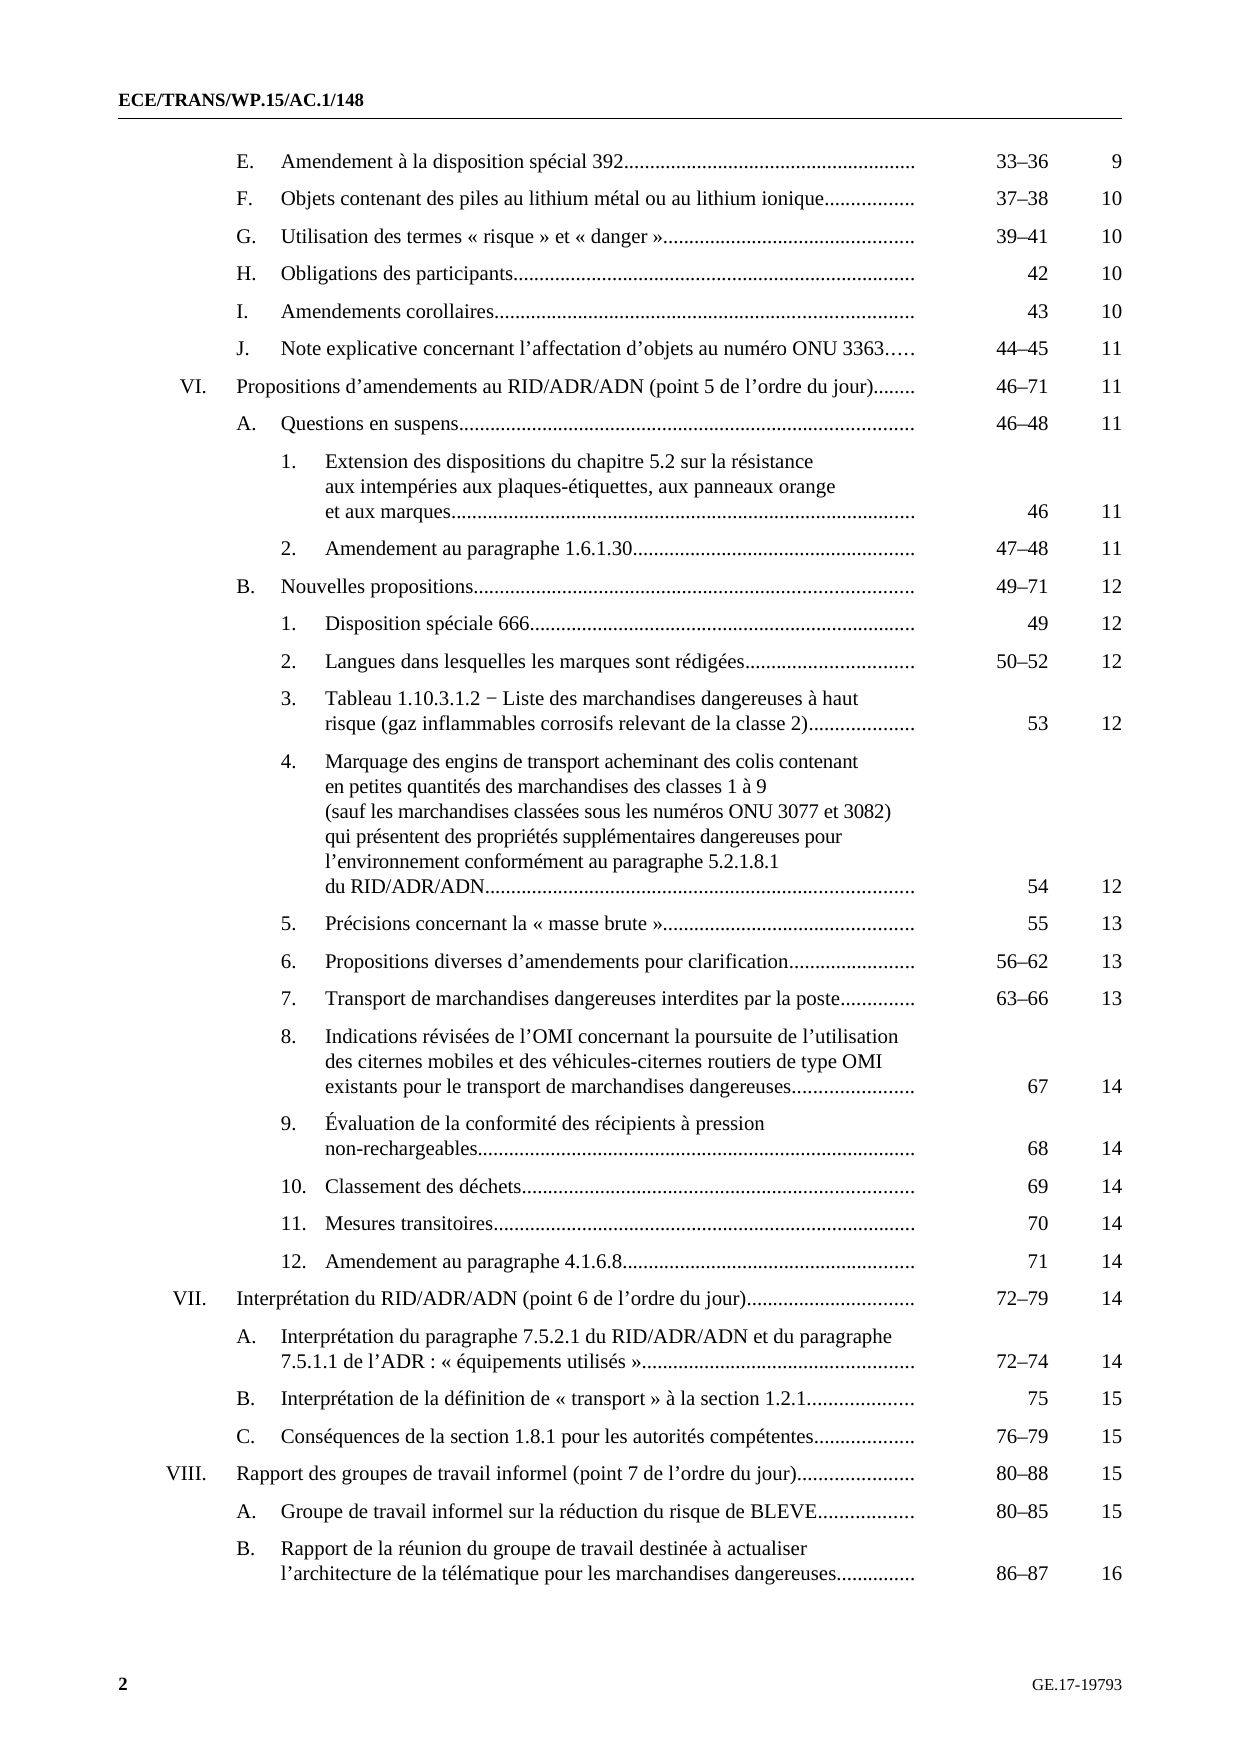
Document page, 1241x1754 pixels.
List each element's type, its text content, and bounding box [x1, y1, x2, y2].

text 11. Mesures transitoires 70 14 [281, 1210, 1122, 1235]
text A. Questions en suspens 46–48 11 [236, 410, 1122, 435]
text 1. Disposition spéciale 666 49 12 [281, 610, 1122, 635]
text 9. Évaluation de la conformité des récipients à pression non-rechargeables 68 14 [281, 1110, 1122, 1160]
text 4. Marquage des engins de transport acheminant des colis contenant en petites quantités des marchandises des classes 1 à 9 (sauf les marchandises classées sous les numéros ONU 3077 et 3082) qui présentent des propriétés supplémentaires dangereuses pour l’environnement conformément au paragraphe 5.2.1.8.1 du RID/ADR/ADN 54 12 [281, 748, 1122, 898]
text VI. Propositions d’amendements au RID/ADR/ADN (point 5 de l’ordre du jour) 46–71 11 [118, 373, 1122, 398]
text 2. Langues dans lesquelles les marques sont rédigées 50–52 12 [281, 648, 1122, 673]
text 10. Classement des déchets 69 14 [281, 1173, 1122, 1198]
text G. Utilisation des termes « risque » et « danger » 39–41 10 [236, 223, 1122, 248]
text C. Conséquences de la section 1.8.1 pour les autorités compétentes 76–79 15 [236, 1423, 1122, 1448]
text A. Groupe de travail informel sur la réduction du risque de BLEVE 80–85 15 [236, 1498, 1122, 1523]
text F. Objets contenant des piles au lithium métal ou au lithium ionique 37–38 10 [236, 185, 1122, 210]
text 6. Propositions diverses d’amendements pour clarification 56–62 13 [281, 948, 1122, 973]
text I. Amendements corollaires 43 10 [236, 298, 1122, 323]
text 5. Précisions concernant la « masse brute » 55 13 [281, 910, 1122, 935]
text E. Amendement à la disposition spécial 392 33–36 9 [236, 148, 1122, 173]
text 12. Amendement au paragraphe 4.1.6.8 71 14 [281, 1248, 1122, 1273]
text VII. Interprétation du RID/ADR/ADN (point 6 de l’ordre du jour) 72–79 14 [118, 1285, 1122, 1310]
text B. Interprétation de la définition de « transport » à la section 1.2.1 75 15 [236, 1385, 1122, 1410]
text A. Interprétation du paragraphe 7.5.2.1 du RID/ADR/ADN et du paragraphe 7.5.1.1 de l’ADR : « équipements utilisés » 72–74 14 [236, 1323, 1122, 1373]
text H. Obligations des participants 42 10 [236, 260, 1122, 285]
text J. Note explicative concernant l’affectation d’objets au numéro ONU 3363 44–45 11 [236, 335, 1122, 360]
text 3. Tableau 1.10.3.1.2 − Liste des marchandises dangereuses à haut risque (gaz inflammables corrosifs relevant de la classe 2) 53 12 [281, 685, 1122, 735]
text 8. Indications révisées de l’OMI concernant la poursuite de l’utilisation des citernes mobiles et des véhicules-citernes routiers de type OMI existants pour le transport de marchandises dangereuses 67 14 [281, 1023, 1122, 1098]
text B. Rapport de la réunion du groupe de travail destinée à actualiser l’architecture de la télématique pour les marchandises dangereuses 86–87 16 [236, 1535, 1122, 1585]
text 2. Amendement au paragraphe 1.6.1.30 47–48 11 [281, 535, 1122, 560]
text VIII. Rapport des groupes de travail informel (point 7 de l’ordre du jour) 80–88 15 [118, 1460, 1122, 1485]
text B. Nouvelles propositions 49–71 12 [236, 573, 1122, 598]
text 1. Extension des dispositions du chapitre 5.2 sur la résistance aux intempéries aux plaques-étiquettes, aux panneaux orange et aux marques 46 11 [281, 448, 1122, 523]
text 7. Transport de marchandises dangereuses interdites par la poste 63–66 13 [281, 985, 1122, 1010]
